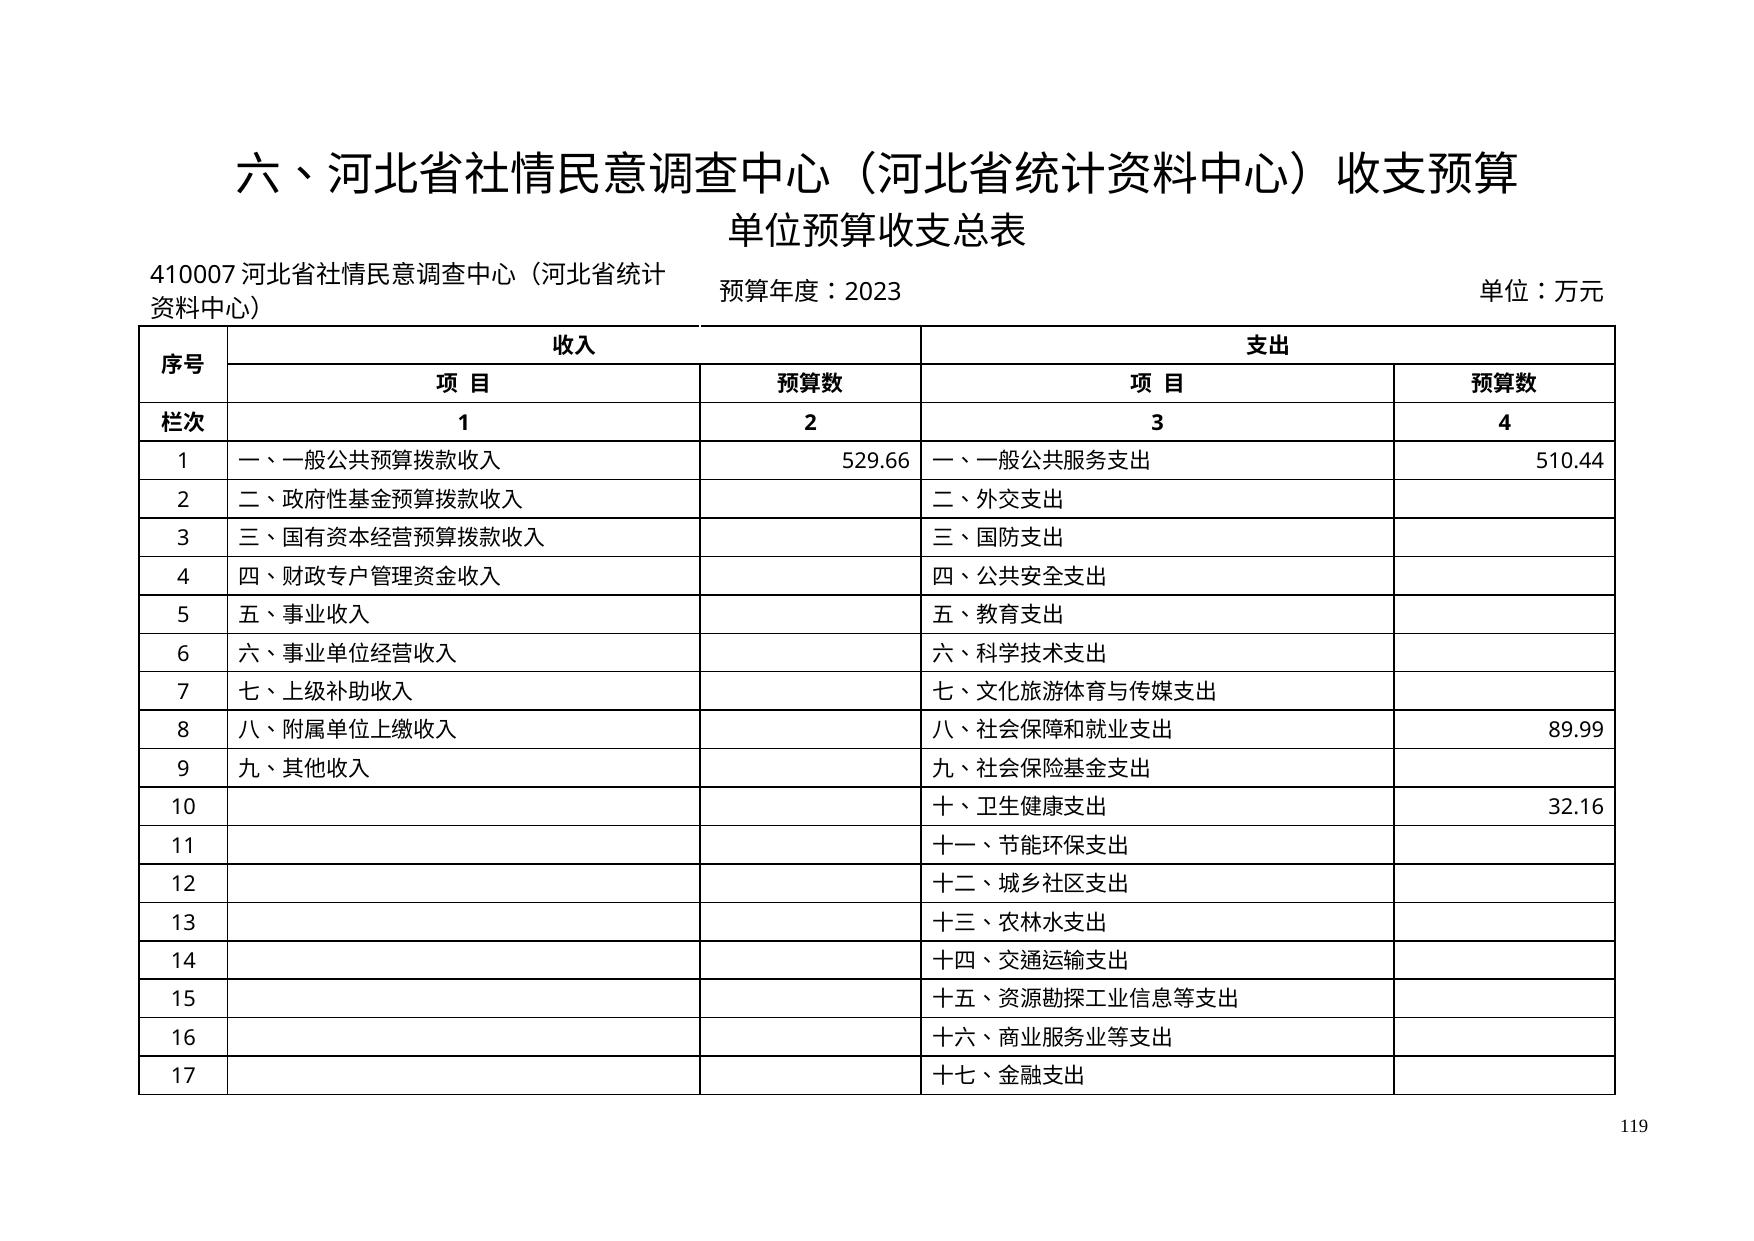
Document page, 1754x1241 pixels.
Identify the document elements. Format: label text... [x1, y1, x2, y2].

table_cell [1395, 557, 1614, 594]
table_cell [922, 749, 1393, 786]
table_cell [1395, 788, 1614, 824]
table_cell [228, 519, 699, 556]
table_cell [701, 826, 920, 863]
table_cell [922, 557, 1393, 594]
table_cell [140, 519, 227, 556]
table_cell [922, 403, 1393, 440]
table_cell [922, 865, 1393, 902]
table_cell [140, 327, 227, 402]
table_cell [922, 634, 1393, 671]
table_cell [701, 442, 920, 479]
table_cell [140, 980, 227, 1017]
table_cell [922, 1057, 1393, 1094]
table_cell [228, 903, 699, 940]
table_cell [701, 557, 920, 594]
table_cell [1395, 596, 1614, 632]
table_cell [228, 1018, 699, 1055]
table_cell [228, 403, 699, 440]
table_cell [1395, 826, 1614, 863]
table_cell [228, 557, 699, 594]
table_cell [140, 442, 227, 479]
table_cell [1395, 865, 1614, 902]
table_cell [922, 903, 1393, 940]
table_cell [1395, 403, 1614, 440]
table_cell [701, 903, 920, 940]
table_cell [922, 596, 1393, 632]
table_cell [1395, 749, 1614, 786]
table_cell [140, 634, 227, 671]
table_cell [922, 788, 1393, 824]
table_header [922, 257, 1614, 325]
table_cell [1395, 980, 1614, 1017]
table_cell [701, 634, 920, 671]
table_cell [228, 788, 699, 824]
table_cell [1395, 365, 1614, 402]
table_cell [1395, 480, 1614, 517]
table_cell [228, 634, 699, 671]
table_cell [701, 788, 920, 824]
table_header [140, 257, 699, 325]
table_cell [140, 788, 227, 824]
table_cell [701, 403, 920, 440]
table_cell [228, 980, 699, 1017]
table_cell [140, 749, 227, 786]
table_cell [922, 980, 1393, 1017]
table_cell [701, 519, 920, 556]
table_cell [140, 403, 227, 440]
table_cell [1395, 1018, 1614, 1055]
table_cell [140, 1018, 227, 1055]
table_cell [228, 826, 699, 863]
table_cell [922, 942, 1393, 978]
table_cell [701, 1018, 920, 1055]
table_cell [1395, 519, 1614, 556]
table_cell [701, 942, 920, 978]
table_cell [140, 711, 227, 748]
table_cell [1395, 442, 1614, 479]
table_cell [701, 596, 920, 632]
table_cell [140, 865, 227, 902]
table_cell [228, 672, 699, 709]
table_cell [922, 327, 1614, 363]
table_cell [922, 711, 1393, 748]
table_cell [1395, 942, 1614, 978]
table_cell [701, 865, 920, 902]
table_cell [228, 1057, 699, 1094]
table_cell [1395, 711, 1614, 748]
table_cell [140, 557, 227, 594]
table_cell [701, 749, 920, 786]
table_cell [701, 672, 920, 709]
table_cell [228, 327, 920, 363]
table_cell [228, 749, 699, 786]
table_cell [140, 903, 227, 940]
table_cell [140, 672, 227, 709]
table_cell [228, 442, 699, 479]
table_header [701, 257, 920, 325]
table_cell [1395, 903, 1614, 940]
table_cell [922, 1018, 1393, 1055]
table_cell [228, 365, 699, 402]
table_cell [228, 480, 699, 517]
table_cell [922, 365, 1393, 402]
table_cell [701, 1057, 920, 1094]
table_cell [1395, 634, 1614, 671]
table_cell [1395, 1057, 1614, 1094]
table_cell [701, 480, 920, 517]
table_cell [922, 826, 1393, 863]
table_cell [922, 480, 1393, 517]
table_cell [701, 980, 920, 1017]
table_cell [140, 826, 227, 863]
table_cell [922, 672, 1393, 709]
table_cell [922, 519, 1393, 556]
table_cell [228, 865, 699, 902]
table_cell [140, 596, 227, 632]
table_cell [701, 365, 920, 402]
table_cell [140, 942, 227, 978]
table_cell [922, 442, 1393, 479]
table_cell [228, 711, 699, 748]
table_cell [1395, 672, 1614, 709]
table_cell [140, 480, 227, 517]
text 六、河北省社情民意调查中心（河北省统计资料中心）收支预算 [106, 142, 1648, 204]
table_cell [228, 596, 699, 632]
text 单位预算收支总表 [106, 204, 1648, 255]
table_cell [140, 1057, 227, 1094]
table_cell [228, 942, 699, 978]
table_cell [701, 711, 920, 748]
